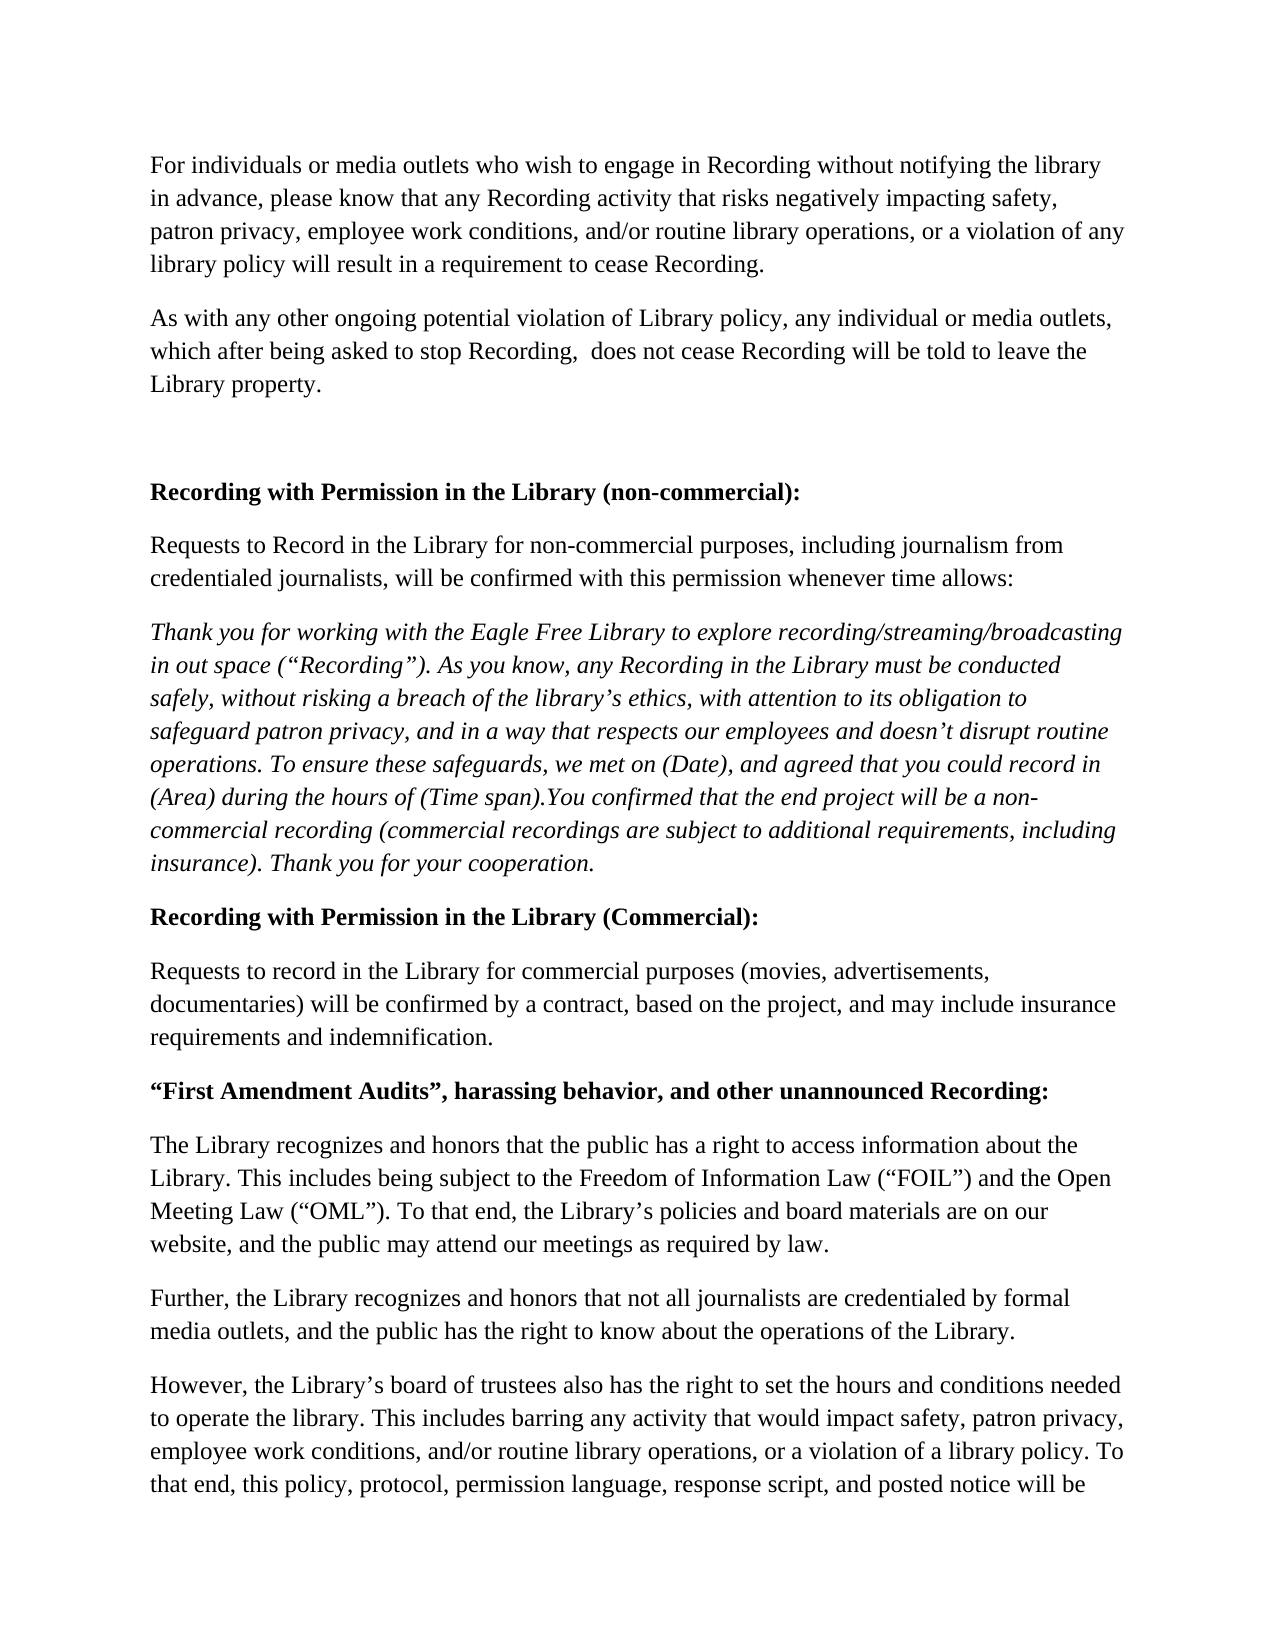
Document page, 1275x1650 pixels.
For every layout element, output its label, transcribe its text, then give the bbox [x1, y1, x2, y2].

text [150, 1370, 1125, 1498]
text “First Amendment Audits”, harassing behavior, and other unannounced Recording: [150, 1076, 1125, 1105]
text Requests to Record in the Library for non-commercial purposes, including journalism from credentialed journalists, will be confirmed with this permission whenever time allows: [150, 531, 1125, 592]
text Further, the Library recognizes and honors that not all journalists are credentialed by formal media outlets, and the public has the right to know about the operations of the Library. [150, 1283, 1125, 1345]
text Thank you for working with the Eagle Free Library to explore recording/streaming/broadcasting in out space (“Recording”). As you know, any Recording in the Library must be conducted safely, without risking a breach of the library’s ethics, with attention to its obligation to safeguard patron privacy, and in a way that respects our employees and doesn’t disrupt routine operations. To ensure these safeguards, we met on (Date), and agreed that you could record in (Area) during the hours of (Time span).You confirmed that the end project will be a non-commercial recording (commercial recordings are subject to additional requirements, including insurance). Thank you for your cooperation. [150, 617, 1125, 877]
text As with any other ongoing potential violation of Library policy, any individual or media outlets, which after being asked to stop Recording, does not cease Recording will be told to leave the Library property. [150, 303, 1125, 398]
text The Library recognizes and honors that the public has a right to access information about the Library. This includes being subject to the Freedom of Information Law (“FOIL”) and the Open Meeting Law (“OML”). To that end, the Library’s policies and board materials are on our website, and the public may attend our meetings as required by law. [150, 1130, 1125, 1258]
text Recording with Permission in the Library (non-commercial): [150, 477, 1125, 505]
text Requests to record in the Library for commercial purposes (movies, advertisements, documentaries) will be confirmed by a contract, based on the project, and may include insurance requirements and indemnification. [150, 956, 1125, 1051]
text For individuals or media outlets who wish to engage in Recording without notifying the library in advance, please know that any Recording activity that risks negatively impacting safety, patron privacy, employee work conditions, and/or routine library operations, or a violation of any library policy will result in a requirement to cease Recording. [150, 150, 1125, 278]
text Recording with Permission in the Library (Commercial): [150, 902, 1125, 931]
